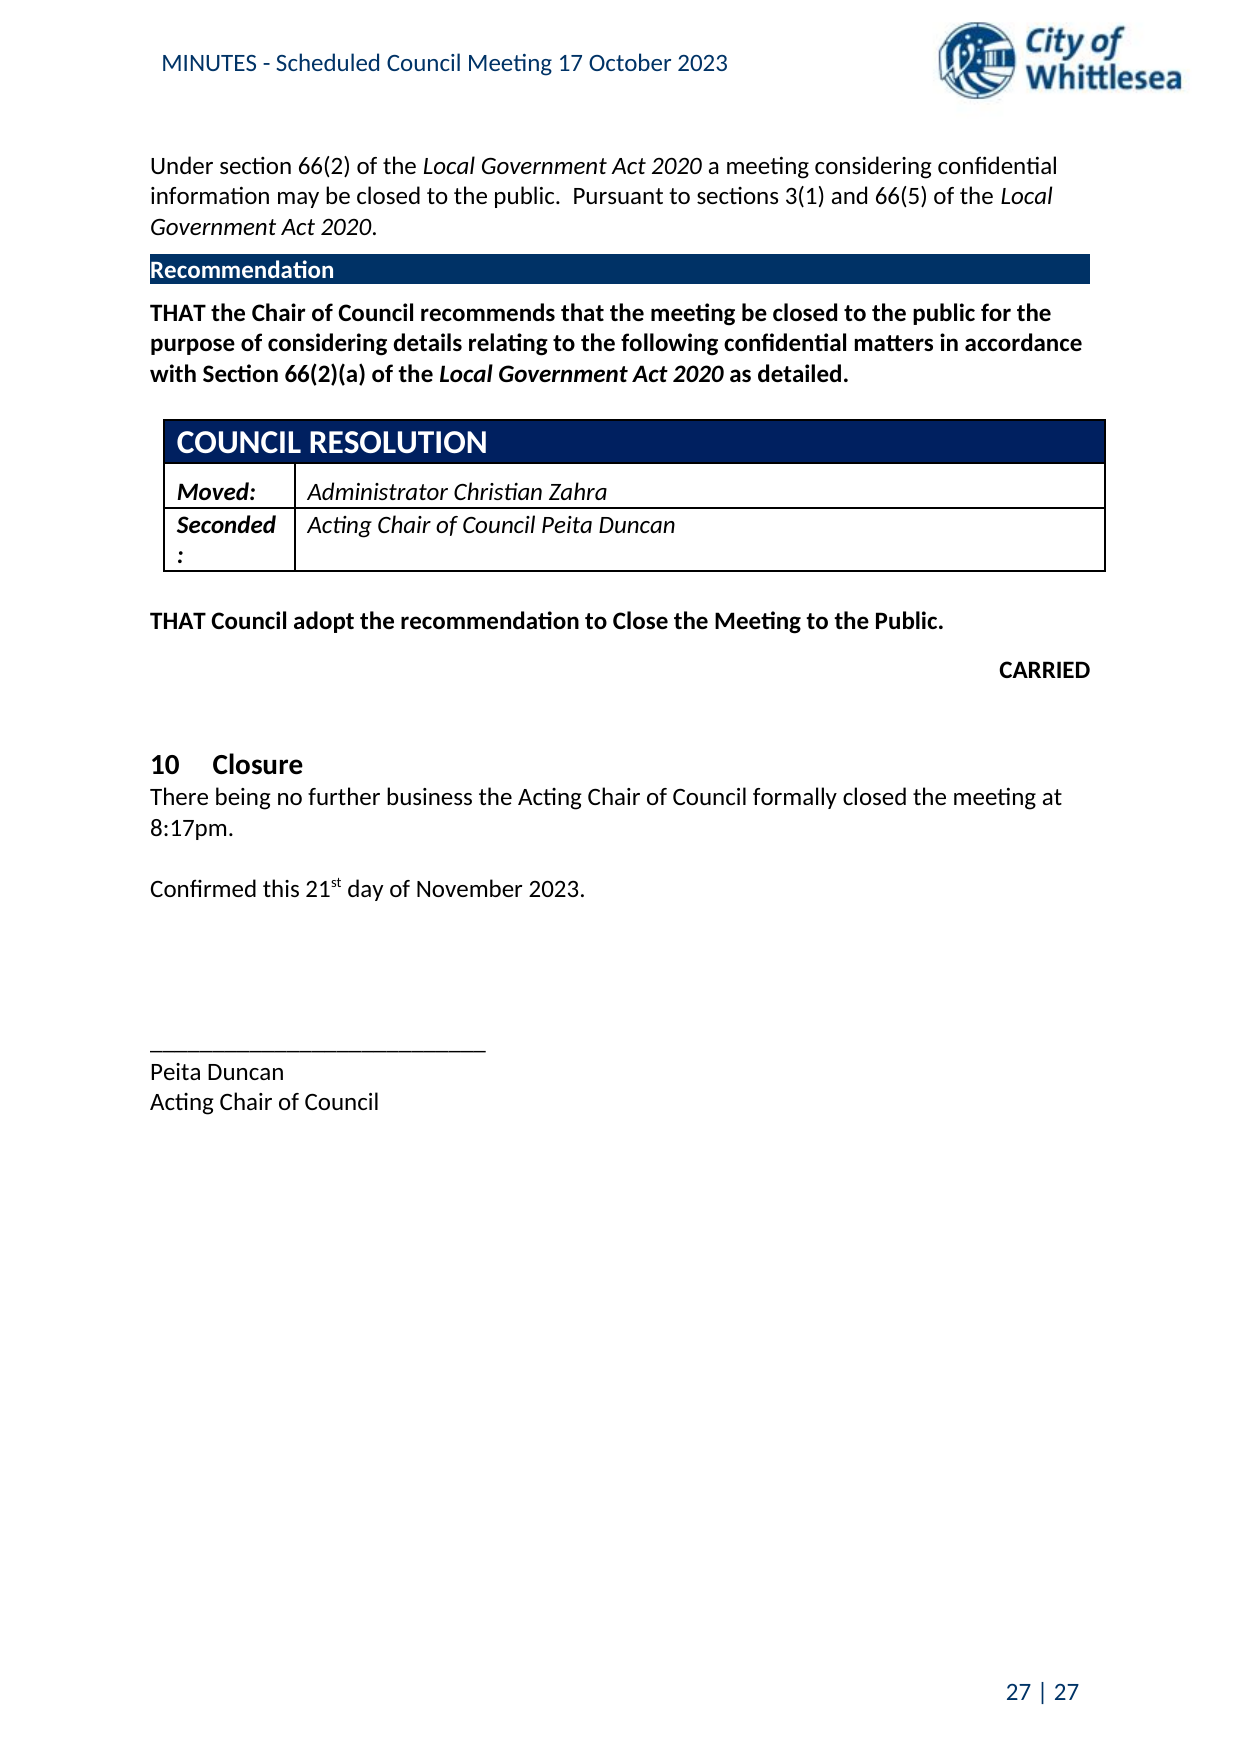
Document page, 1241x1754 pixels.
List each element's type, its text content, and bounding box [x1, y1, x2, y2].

table_cell Seconded: [165, 509, 294, 570]
text Acting Chair of Council [150, 1087, 1090, 1117]
table_cell Moved: [165, 464, 294, 507]
text Under section 66(2) of the Local Government Act 2020 a meeting considering confidential information may be closed to the public. Pursuant to sections 3(1) and 66(5) of the Local Government Act 2020. [150, 150, 1090, 242]
text 10 Closure [150, 746, 1090, 781]
text THAT Council adopt the recommendation to Close the Meeting to the Public. [150, 605, 1090, 635]
text ___________________________ [150, 1026, 1090, 1056]
text Peita Duncan [150, 1056, 1090, 1087]
table_header COUNCIL RESOLUTION [165, 421, 1104, 462]
text THAT the Chair of Council recommends that the meeting be closed to the public for the purpose of considering details relating to the following confidential matters in accordance with Section 66(2)(a) of the Local Government Act 2020 as detailed. [150, 297, 1090, 389]
table_cell Acting Chair of Council Peita Duncan [296, 509, 1104, 570]
text CARRIED [150, 654, 1090, 685]
text Recommendation [150, 254, 1090, 284]
text There being no further business the Acting Chair of Council formally closed the meeting at 8:17pm. [150, 781, 1090, 842]
picture [0, 0, 1241, 127]
text Confirmed this 21st day of November 2023. [150, 873, 1090, 903]
table_cell Administrator Christian Zahra [296, 464, 1104, 507]
